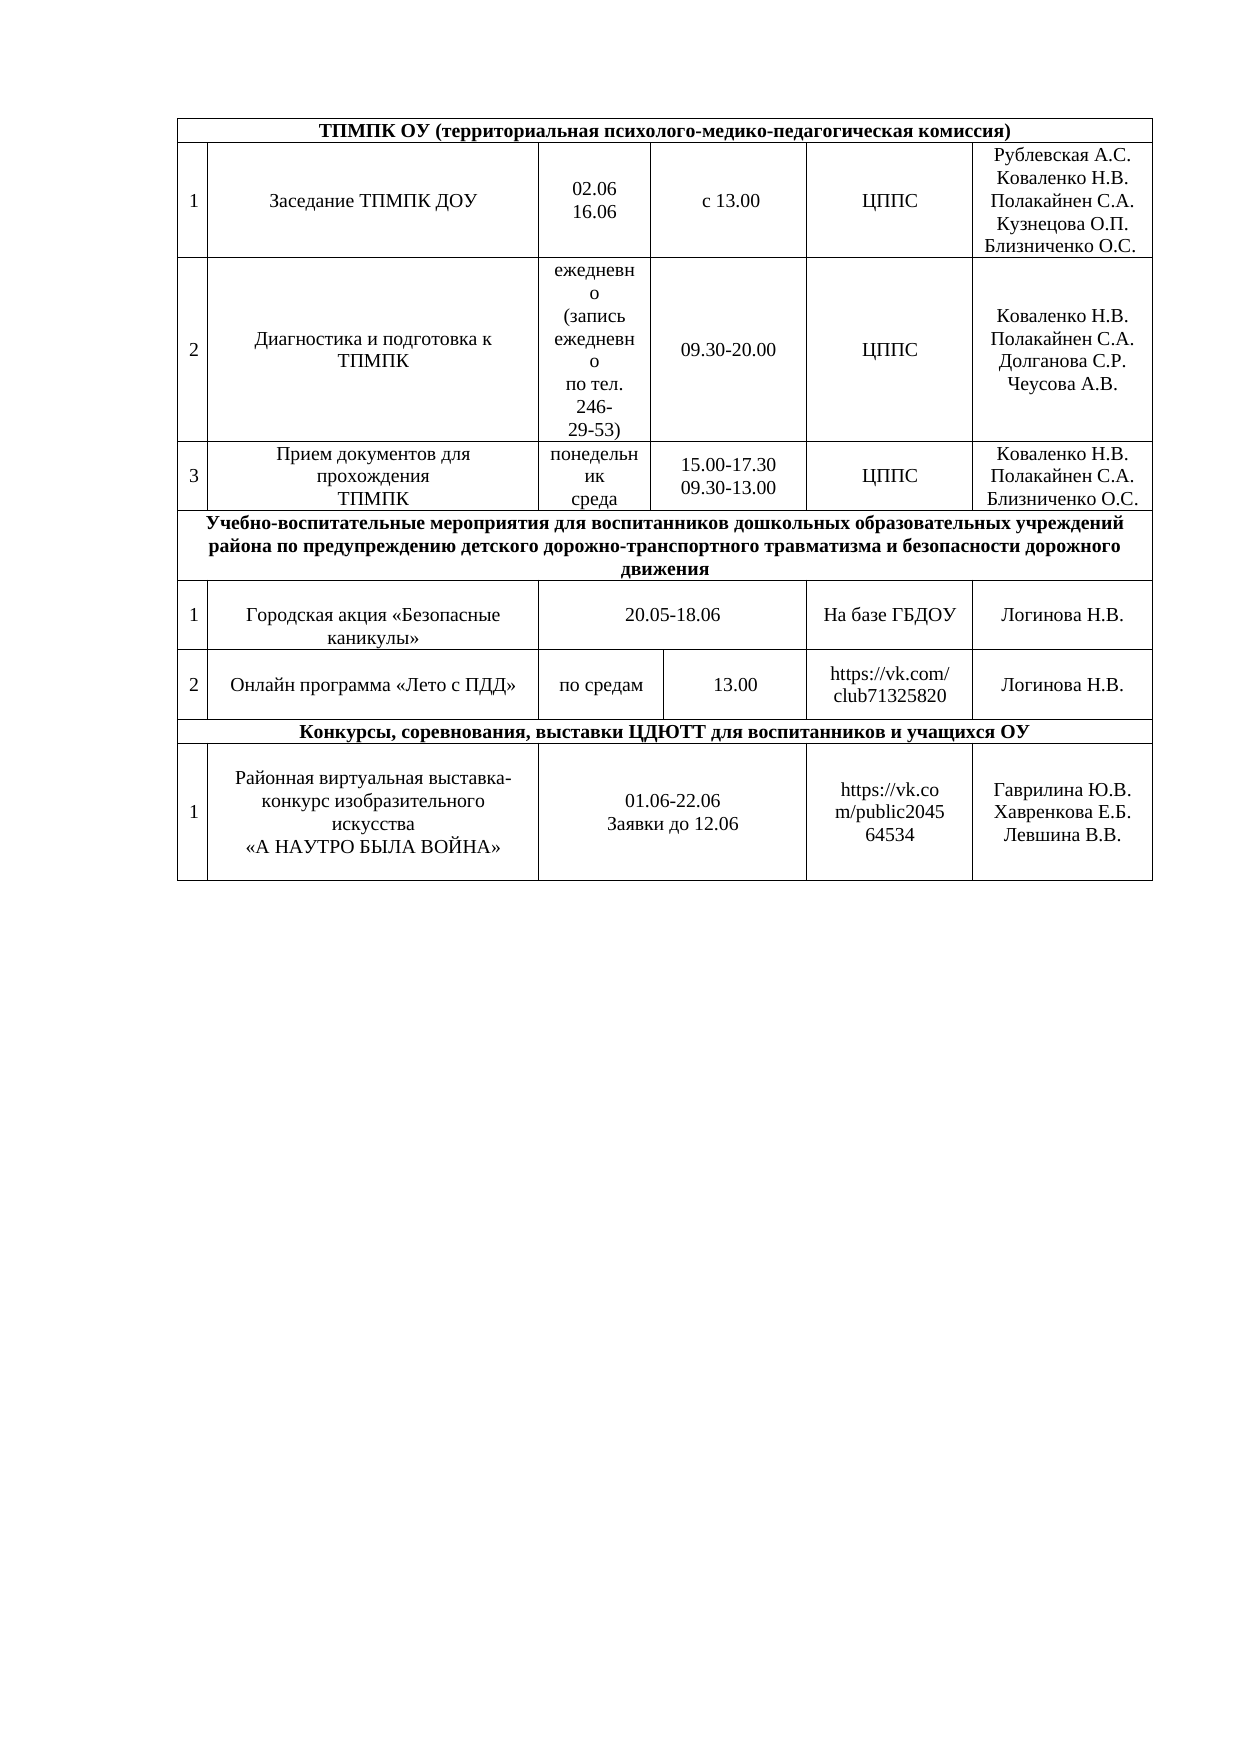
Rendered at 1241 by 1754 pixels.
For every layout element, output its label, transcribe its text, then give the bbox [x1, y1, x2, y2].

table_cell по средам [539, 650, 663, 718]
table_cell 13.00 [664, 650, 806, 718]
table_cell ЦППС [807, 258, 972, 441]
table_cell Учебно-воспитательные мероприятия для воспитанников дошкольных образовательных учреждений района по предупреждению детского дорожно-транспортного травматизма и безопасности дорожного движения [178, 511, 1152, 579]
table_cell ЦППС [807, 143, 972, 257]
table_cell 01.06-22.06 Заявки до 12.06 [539, 744, 806, 880]
table_cell Диагностика и подготовка к ТПМПК [208, 258, 538, 441]
table_cell Логинова Н.В. [973, 581, 1152, 649]
table_cell Коваленко Н.В. Полакайнен С.А. Близниченко О.С. [973, 442, 1152, 510]
table_header ТПМПК ОУ (территориальная психолого-медико-педагогическая комиссия) [178, 119, 1152, 142]
table_cell ежедневно (запись ежедневно по тел. 246- 29-53) [539, 258, 650, 441]
table_cell Коваленко Н.В. Полакайнен С.А. Долганова С.Р. Чеусова А.В. [973, 258, 1152, 441]
table_cell 3 [178, 442, 207, 510]
table_cell 1 [178, 143, 207, 257]
table_cell 1 [178, 581, 207, 649]
table_cell Гаврилина Ю.В. Хавренкова Е.Б. Левшина В.В. [973, 744, 1152, 880]
table_cell Заседание ТПМПК ДОУ [208, 143, 538, 257]
table_cell 15.00-17.30 09.30-13.00 [651, 442, 806, 510]
table_cell 02.06 16.06 [539, 143, 650, 257]
table_cell https://vk.co m/public2045 64534 [807, 744, 972, 880]
table_cell 09.30-20.00 [651, 258, 806, 441]
table_cell https://vk.com/ club71325820 [807, 650, 972, 718]
table_cell Прием документов для прохождения ТПМПК [208, 442, 538, 510]
table_cell понедельник среда [539, 442, 650, 510]
table_cell 2 [178, 650, 207, 718]
table_cell 20.05-18.06 [539, 581, 806, 649]
table_cell Районная виртуальная выставка-конкурс изобразительного искусства «А НАУТРО БЫЛА ВОЙНА» [208, 744, 538, 880]
table_cell Онлайн программа «Лето с ПДД» [208, 650, 538, 718]
table_cell Конкурсы, соревнования, выставки ЦДЮТТ для воспитанников и учащихся ОУ [178, 720, 1152, 742]
table_cell Городская акция «Безопасные каникулы» [208, 581, 538, 649]
table_cell На базе ГБДОУ [807, 581, 972, 649]
table_cell ЦППС [807, 442, 972, 510]
table_cell Рублевская А.С. Коваленко Н.В. Полакайнен С.А. Кузнецова О.П. Близниченко О.С. [973, 143, 1152, 257]
table_cell с 13.00 [651, 143, 806, 257]
table_cell 1 [178, 744, 207, 880]
table_cell 2 [178, 258, 207, 441]
table_cell Логинова Н.В. [973, 650, 1152, 718]
